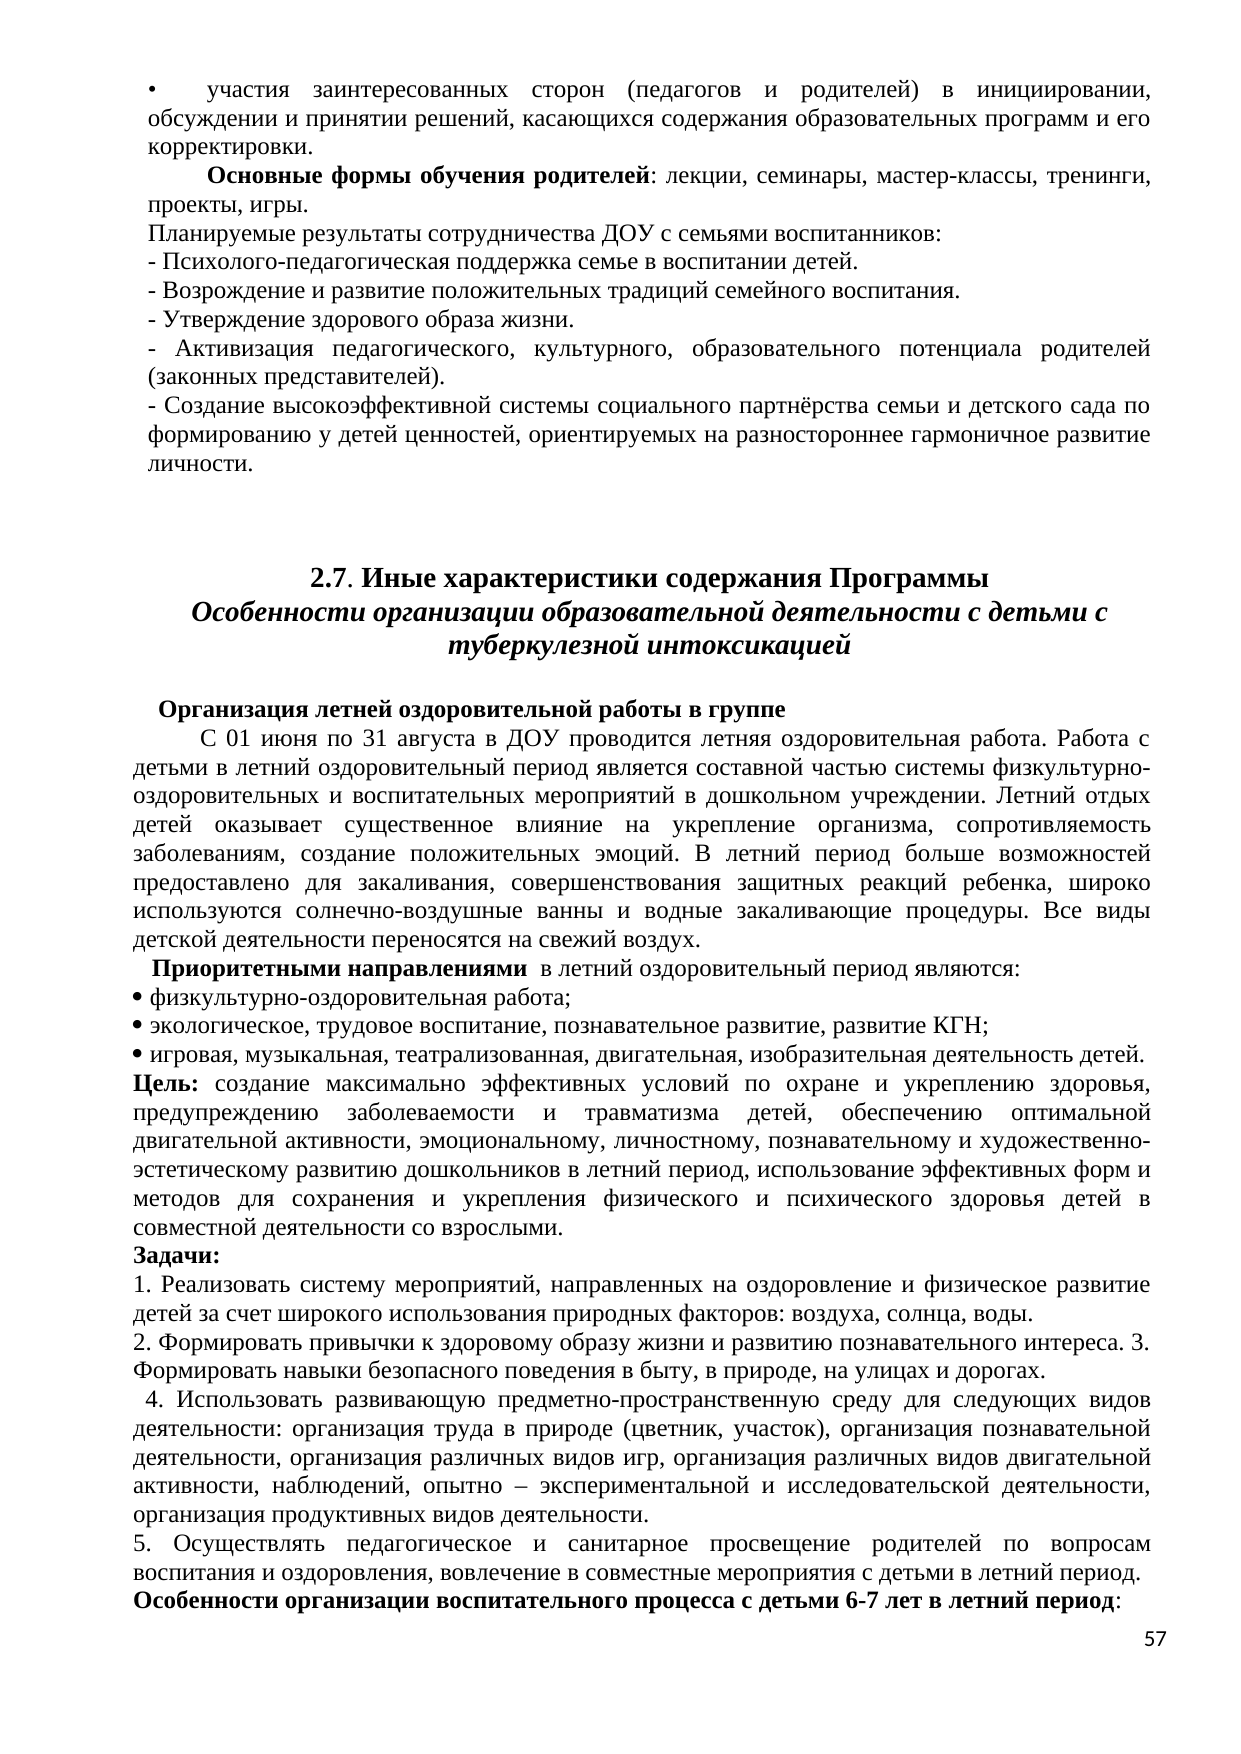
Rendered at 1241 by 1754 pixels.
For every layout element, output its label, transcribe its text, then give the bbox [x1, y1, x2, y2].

text игровая, музыкальная, театрализованная, двигательная, изобразительная деятельность детей. [133, 1039, 1152, 1068]
text Основные формы обучения родителей: лекции, семинары, мастер-классы, тренинги, проекты, игры. [148, 160, 1152, 218]
text Особенности организации воспитательного процесса с детьми 6-7 лет в летний период: [133, 1586, 1152, 1614]
text - Психолого-педагогическая поддержка семье в воспитании детей. [148, 246, 1152, 275]
text - Возрождение и развитие положительных традиций семейного воспитания. [148, 275, 1152, 304]
text С 01 июня по 31 августа в ДОУ проводится летняя оздоровительная работа. Работа с детьми в летний оздоровительный период является составной частью системы физкультурно-оздоровительных и воспитательных мероприятий в дошкольном учреждении. Летний отдых детей оказывает существенное влияние на укрепление организма, сопротивляемость заболеваниям, создание положительных эмоций. В летний период больше возможностей предоставлено для закаливания, совершенствования защитных реакций ребенка, широко используются солнечно-воздушные ванны и водные закаливающие процедуры. Все виды детской деятельности переносятся на свежий воздух. [133, 723, 1152, 953]
text - Создание высокоэффективной системы социального партнёрства семьи и детского сада по формированию у детей ценностей, ориентируемых на разностороннее гармоничное развитие личности. [148, 390, 1152, 476]
text Организация летней оздоровительной работы в группе [133, 694, 1152, 723]
text 5. Осуществлять педагогическое и санитарное просвещение родителей по вопросам воспитания и оздоровления, вовлечение в совместные мероприятия с детьми в летний период. [133, 1528, 1152, 1586]
text - Утверждение здорового образа жизни. [148, 304, 1152, 333]
text 4. Использовать развивающую предметно-пространственную среду для следующих видов деятельности: организация труда в природе (цветник, участок), организация познавательной деятельности, организация различных видов игр, организация различных видов двигательной активности, наблюдений, опытно – экспериментальной и исследовательской деятельности, организация продуктивных видов деятельности. [133, 1384, 1152, 1528]
text Особенности организации образовательной деятельности с детьми с туберкулезной интоксикацией [133, 594, 1167, 661]
text Приоритетными направлениями в летний оздоровительный период являются: [133, 953, 1152, 982]
text 2.7. Иные характеристики содержания Программы [148, 560, 1152, 594]
text 2. Формировать привычки к здоровому образу жизни и развитию познавательного интереса. 3. Формировать навыки безопасного поведения в быту, в природе, на улицах и дорогах. [133, 1327, 1152, 1384]
text - Активизация педагогического, культурного, образовательного потенциала родителей (законных представителей). [148, 333, 1152, 390]
text Цель: создание максимально эффективных условий по охране и укреплению здоровья, предупреждению заболеваемости и травматизма детей, обеспечению оптимальной двигательной активности, эмоциональному, личностному, познавательному и художественно-эстетическому развитию дошкольников в летний период, использование эффективных форм и методов для сохранения и укрепления физического и психического здоровья детей в совместной деятельности со взрослыми. [133, 1068, 1152, 1241]
text физкультурно-оздоровительная работа; [133, 982, 1152, 1011]
text Задачи: [133, 1241, 1152, 1269]
text Планируемые результаты сотрудничества ДОУ с семьями воспитанников: [148, 218, 1152, 246]
text • участия заинтересованных сторон (педагогов и родителей) в инициировании, обсуждении и принятии решений, касающихся содержания образовательных программ и его корректировки. [148, 74, 1152, 160]
text 1. Реализовать систему мероприятий, направленных на оздоровление и физическое развитие детей за счет широкого использования природных факторов: воздуха, солнца, воды. [133, 1269, 1152, 1327]
text экологическое, трудовое воспитание, познавательное развитие, развитие КГН; [133, 1011, 1152, 1039]
